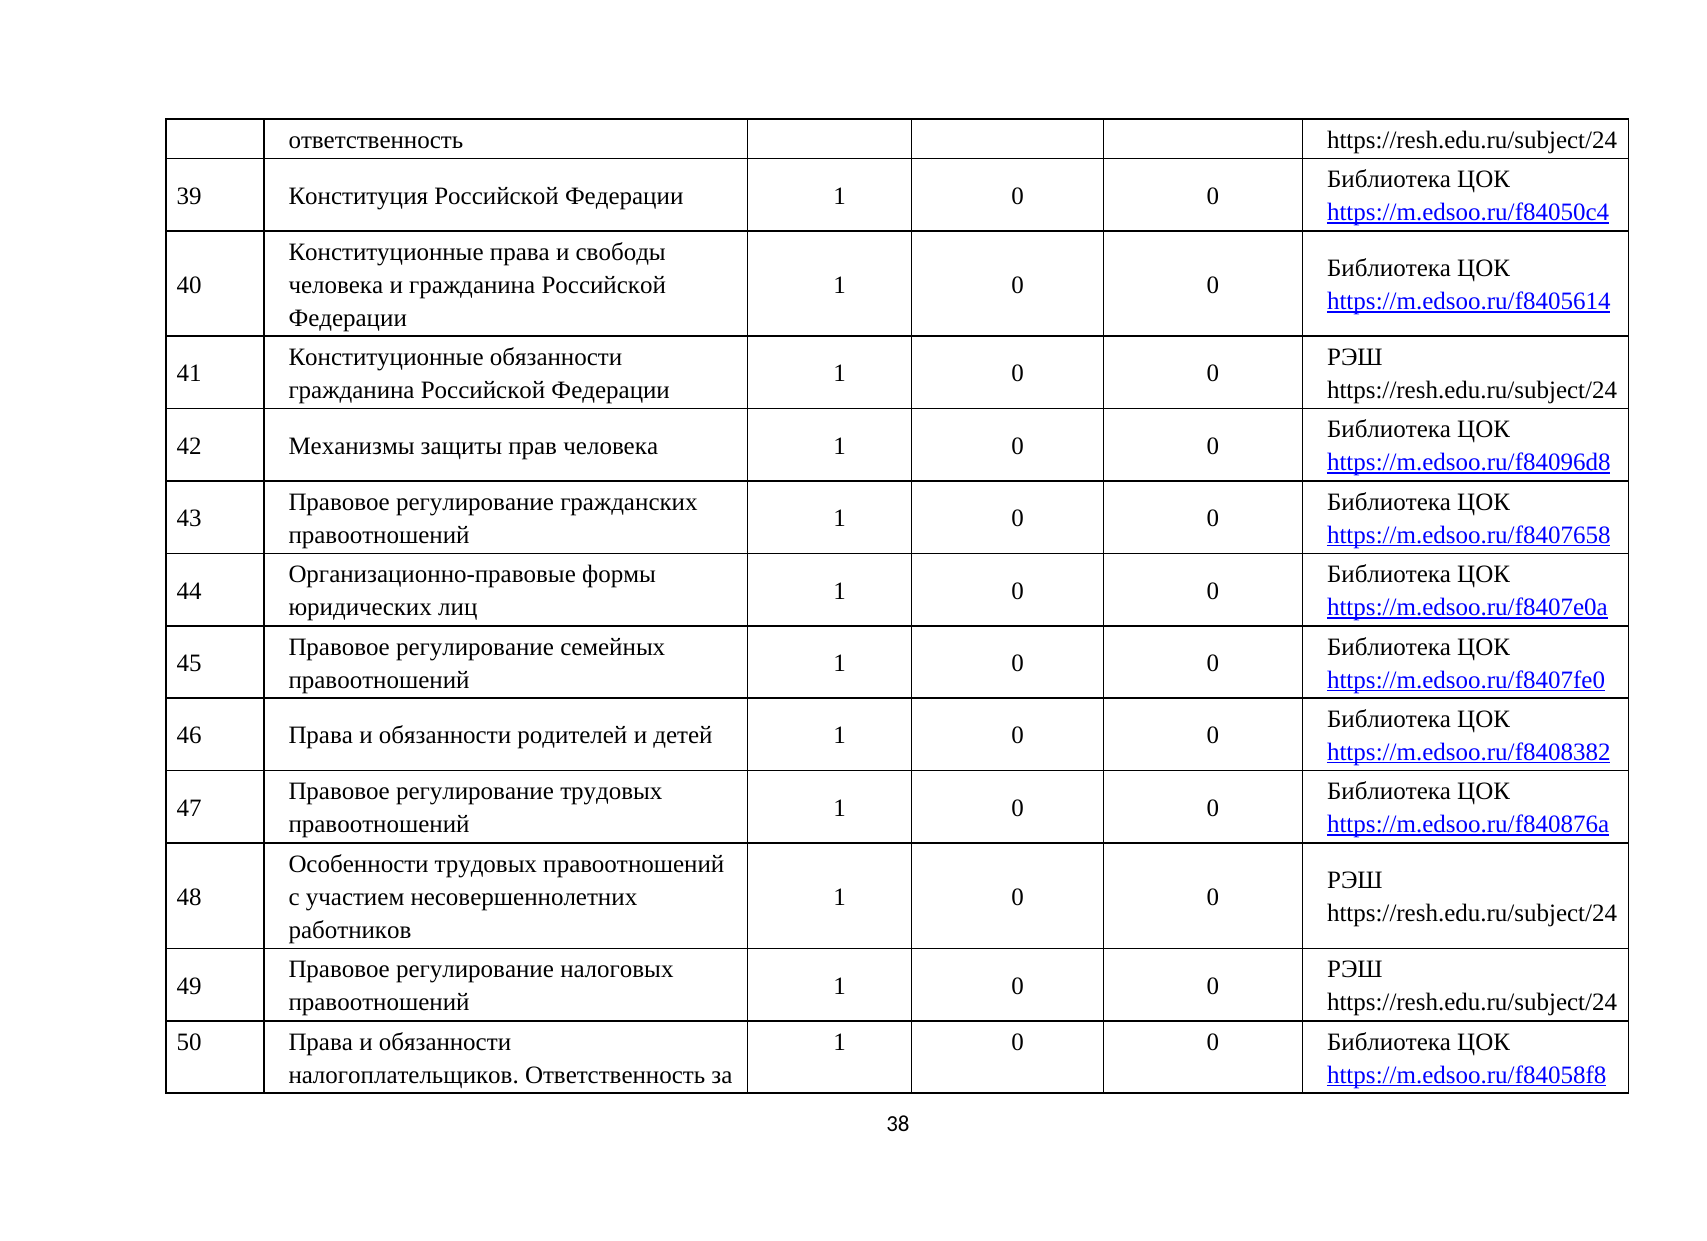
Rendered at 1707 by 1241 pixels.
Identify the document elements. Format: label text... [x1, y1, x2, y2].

table_cell Особенности трудовых правоотношений с участием несовершеннолетних работников [265, 844, 747, 947]
table_cell Библиотека ЦОК https://m.edsoo.ru/f8407e0a [1303, 554, 1628, 625]
table_cell Правовое регулирование трудовых правоотношений [265, 771, 747, 842]
table_cell 0 [912, 159, 1103, 230]
table_cell 1 [748, 337, 911, 408]
table_cell Библиотека ЦОК https://m.edsoo.ru/f8407fe0 [1303, 627, 1628, 697]
table_cell Библиотека ЦОК https://m.edsoo.ru/f840876a [1303, 771, 1628, 842]
table_cell 0 [912, 844, 1103, 947]
table_cell 0 [912, 771, 1103, 842]
table_cell РЭШ https://resh.edu.ru/subject/24 [1303, 337, 1628, 408]
table_cell 38 [167, 120, 263, 157]
table_cell 1 [748, 627, 911, 697]
table_cell 1 [748, 1022, 911, 1092]
table_cell 0 [912, 482, 1103, 552]
table_cell 0 [912, 232, 1103, 335]
table_cell Механизмы защиты прав человека [265, 409, 747, 480]
table_cell 40 [167, 232, 263, 335]
table_cell 1 [748, 409, 911, 480]
table_cell 0 [912, 627, 1103, 697]
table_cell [1303, 1022, 1628, 1092]
table_cell 0 [1104, 554, 1302, 625]
table_cell 0 [1104, 949, 1302, 1020]
table_cell 0 [912, 337, 1103, 408]
table_cell 1 [748, 232, 911, 335]
table_cell 1 [748, 771, 911, 842]
table_cell Организационно-правовые формы юридических лиц [265, 554, 747, 625]
table_cell Правовое регулирование налоговых правоотношений [265, 949, 747, 1020]
table_cell Конституция Российской Федерации [265, 159, 747, 230]
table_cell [1303, 120, 1628, 157]
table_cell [265, 120, 747, 157]
table_cell 0 [1104, 627, 1302, 697]
table_cell 1 [748, 699, 911, 770]
table_cell Правовое регулирование семейных правоотношений [265, 627, 747, 697]
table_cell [265, 1022, 747, 1092]
table_cell 0 [1104, 232, 1302, 335]
table_cell 45 [167, 627, 263, 697]
table_cell 0 [1104, 844, 1302, 947]
table_cell 0 [1104, 337, 1302, 408]
table_cell 1 [748, 949, 911, 1020]
table_cell 0 [1104, 482, 1302, 552]
table_cell 47 [167, 771, 263, 842]
table_cell 1 [748, 120, 911, 157]
table_cell 42 [167, 409, 263, 480]
table_cell 39 [167, 159, 263, 230]
table_cell 0 [1104, 120, 1302, 157]
table_cell Права и обязанности родителей и детей [265, 699, 747, 770]
table_cell 1 [748, 159, 911, 230]
table_cell Библиотека ЦОК https://m.edsoo.ru/f8405614 [1303, 232, 1628, 335]
table_cell Библиотека ЦОК https://m.edsoo.ru/f8407658 [1303, 482, 1628, 552]
table_cell 0 [1104, 409, 1302, 480]
table_cell 0 [912, 120, 1103, 157]
table_cell Конституционные права и свободы человека и гражданина Российской Федерации [265, 232, 747, 335]
table_cell 1 [748, 844, 911, 947]
table_cell 50 [167, 1022, 263, 1092]
table_cell 1 [748, 482, 911, 552]
table_cell 0 [912, 949, 1103, 1020]
table_cell 49 [167, 949, 263, 1020]
table_cell Библиотека ЦОК https://m.edsoo.ru/f84050c4 [1303, 159, 1628, 230]
table_cell РЭШ https://resh.edu.ru/subject/24 [1303, 844, 1628, 947]
table_cell 0 [912, 554, 1103, 625]
table_cell 0 [912, 1022, 1103, 1092]
table_cell 46 [167, 699, 263, 770]
table_cell Правовое регулирование гражданских правоотношений [265, 482, 747, 552]
table_cell Библиотека ЦОК https://m.edsoo.ru/f84096d8 [1303, 409, 1628, 480]
table_cell 1 [748, 554, 911, 625]
table_cell 0 [912, 409, 1103, 480]
table_cell Конституционные обязанности гражданина Российской Федерации [265, 337, 747, 408]
table_cell 0 [1104, 771, 1302, 842]
table_cell РЭШ https://resh.edu.ru/subject/24 [1303, 949, 1628, 1020]
table_cell 0 [1104, 159, 1302, 230]
table_cell 0 [912, 699, 1103, 770]
table_cell 41 [167, 337, 263, 408]
table_cell Библиотека ЦОК https://m.edsoo.ru/f8408382 [1303, 699, 1628, 770]
table_cell 0 [1104, 699, 1302, 770]
table_cell 44 [167, 554, 263, 625]
table_cell 48 [167, 844, 263, 947]
table_cell 43 [167, 482, 263, 552]
table_cell 0 [1104, 1022, 1302, 1092]
